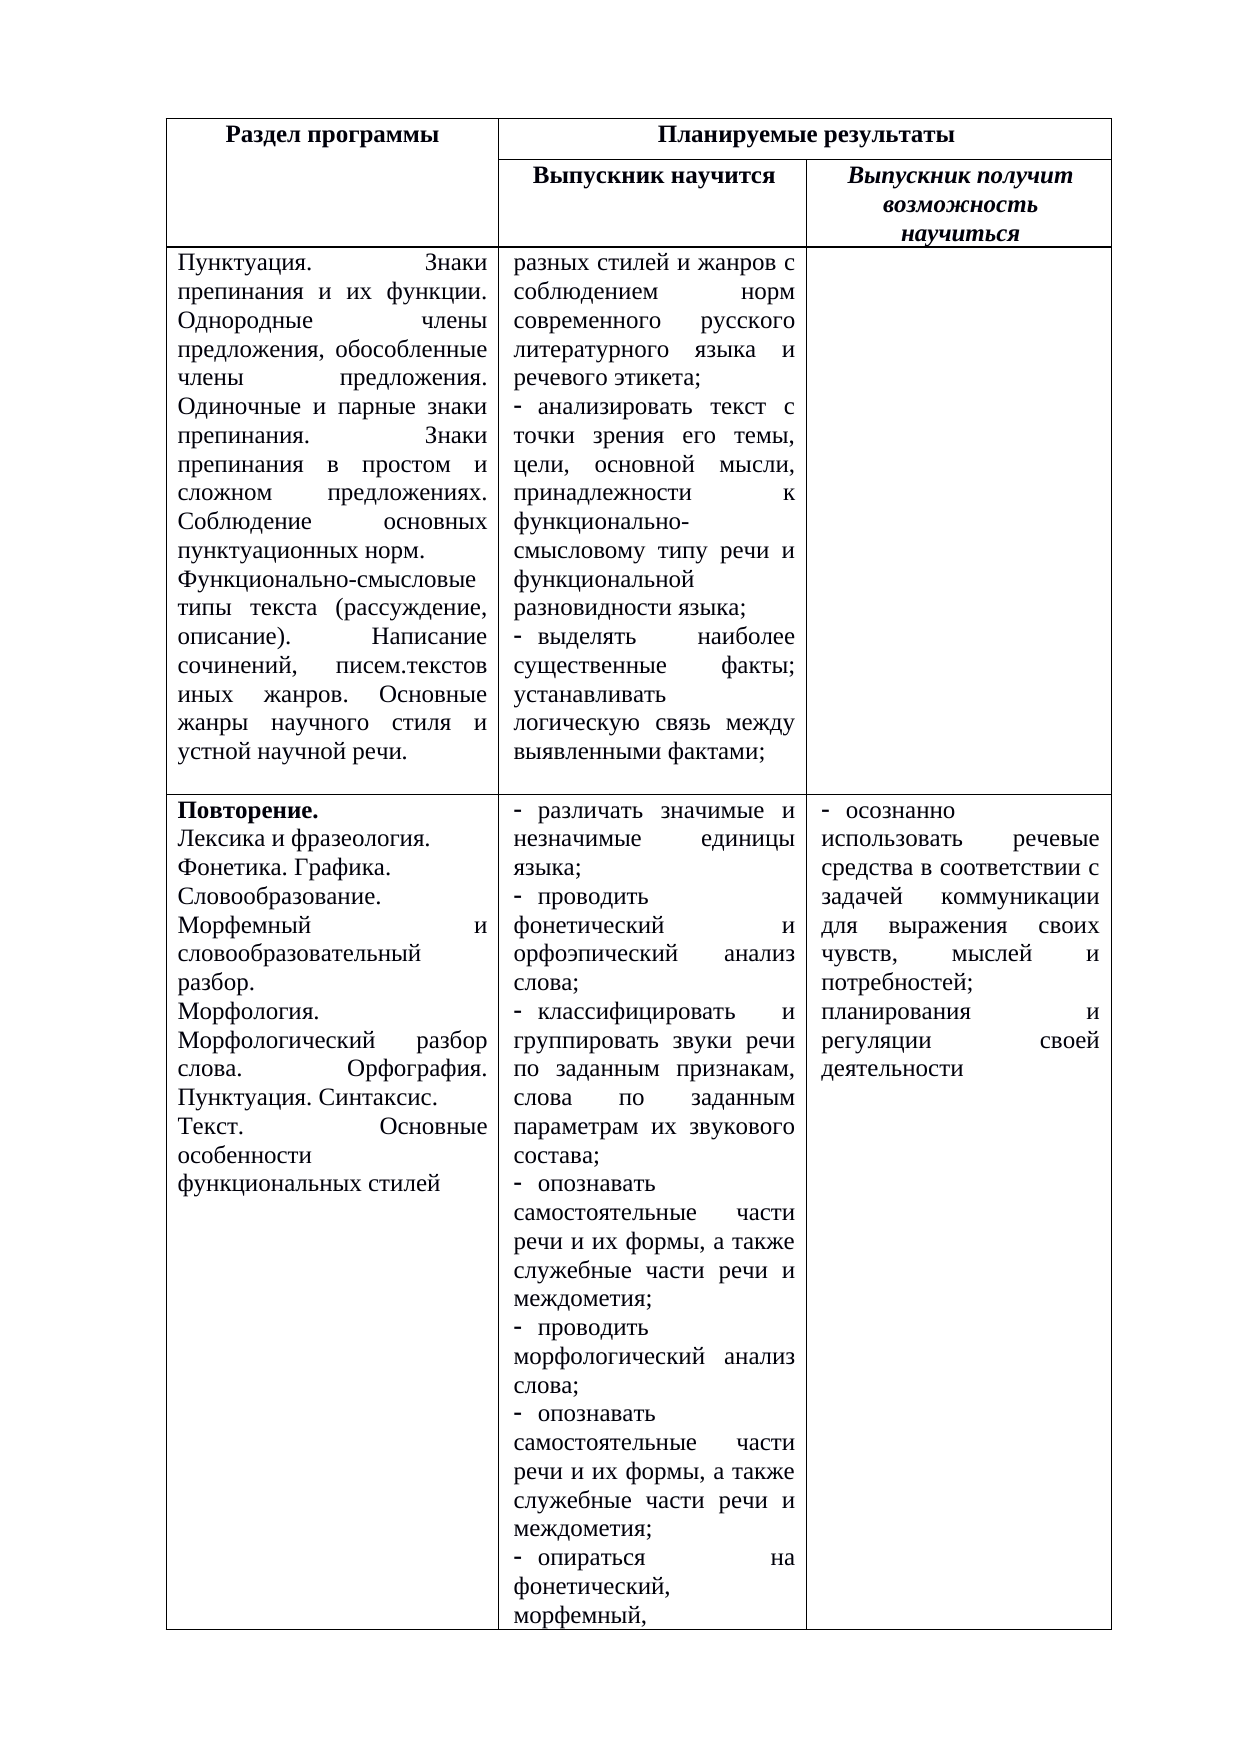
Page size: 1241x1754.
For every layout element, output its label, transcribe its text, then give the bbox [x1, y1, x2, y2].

table_header Раздел программы [167, 119, 498, 246]
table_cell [167, 248, 498, 794]
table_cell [499, 248, 806, 794]
table_header Планируемые результаты [499, 119, 1111, 159]
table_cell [807, 795, 1111, 1628]
table_cell Выпускник научится [499, 160, 806, 246]
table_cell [807, 248, 1111, 794]
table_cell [499, 795, 806, 1628]
table_cell Выпускник получит возможность научиться [807, 160, 1111, 246]
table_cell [167, 795, 498, 1628]
